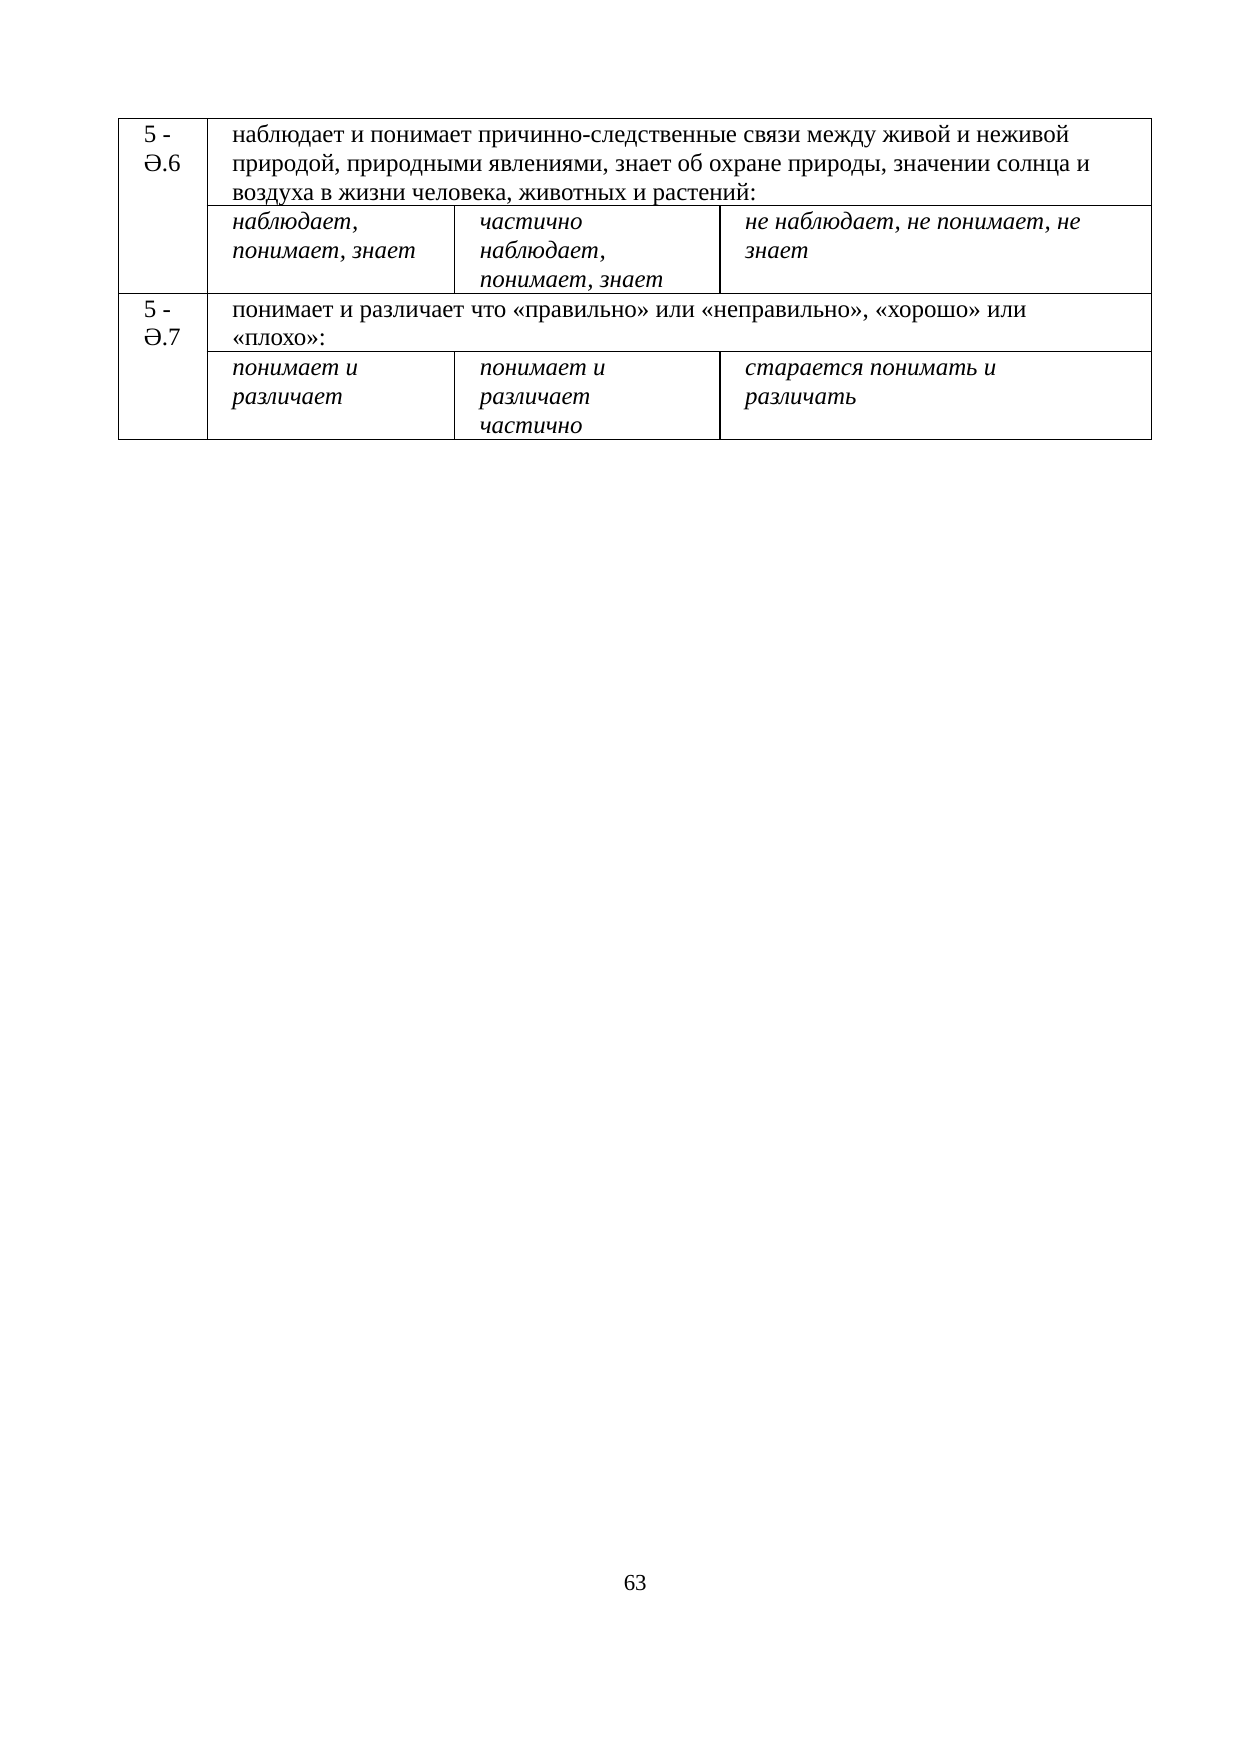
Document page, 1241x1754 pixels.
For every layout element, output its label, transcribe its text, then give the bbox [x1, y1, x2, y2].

table_cell частично наблюдает, понимает, знает [455, 206, 719, 293]
table_cell понимает и различает частично [455, 352, 719, 438]
table_cell 5 - Ә.7 [119, 294, 207, 438]
table_cell наблюдает и понимает причинно-следственные связи между живой и неживой природой, природными явлениями, знает об охране природы, значении солнца и воздуха в жизни человека, животных и растений: [208, 119, 1151, 205]
table_cell понимает и различает [208, 352, 454, 438]
table_cell наблюдает, понимает, знает [208, 206, 454, 293]
table_cell 5 - Ә.6 [119, 119, 207, 293]
table_cell не наблюдает, не понимает, не знает [721, 206, 1151, 293]
table_cell понимает и различает что «правильно» или «неправильно», «хорошо» или «плохо»: [208, 294, 1151, 351]
table_cell старается понимать и различать [721, 352, 1151, 438]
